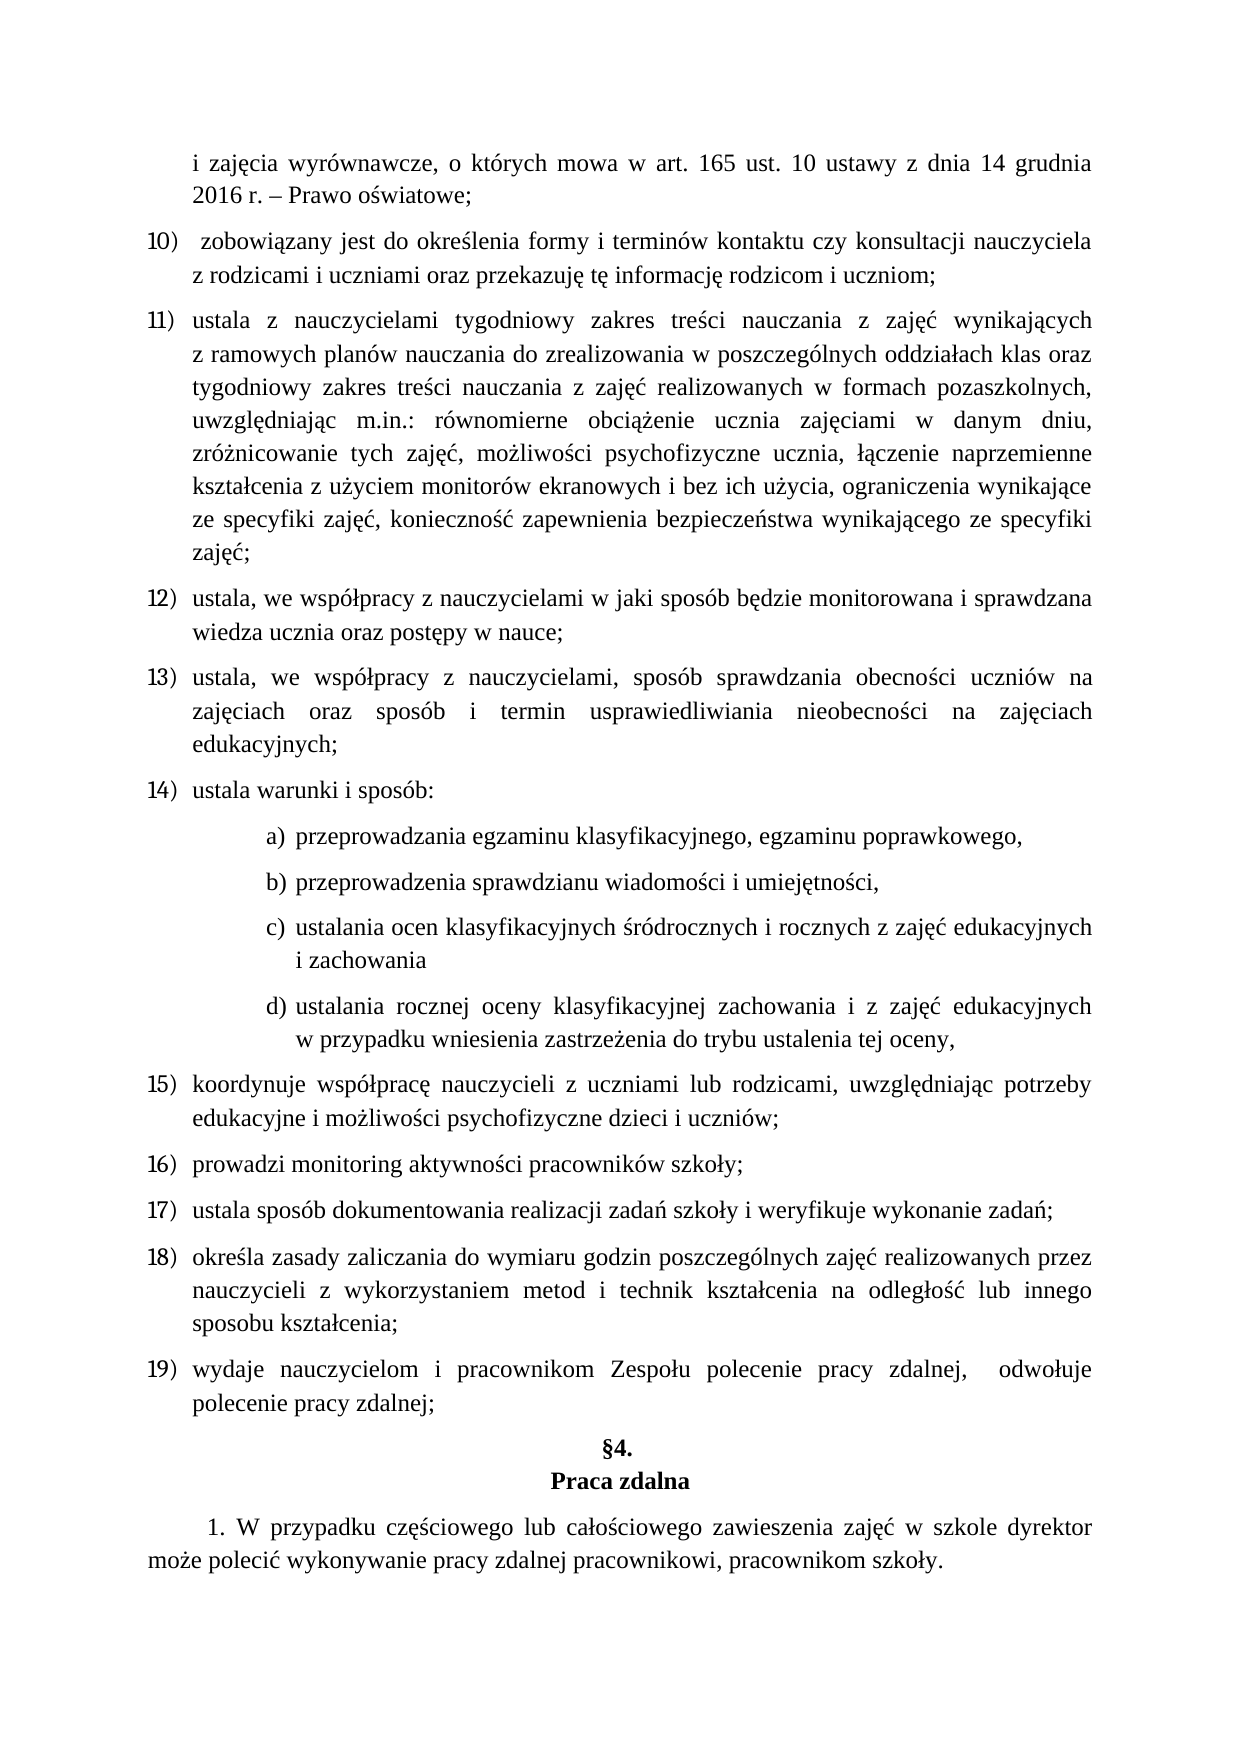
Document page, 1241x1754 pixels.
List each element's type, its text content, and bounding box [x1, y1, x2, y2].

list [148, 148, 1093, 209]
list Praca zdalna [148, 1433, 1093, 1495]
list ustala, we współpracy z nauczycielami w jaki sposób będzie monitorowana i sprawdzana wiedza ucznia oraz postępy w nauce; [148, 583, 1093, 646]
list ustala z nauczycielami tygodniowy zakres treści nauczania z zajęć wynikających z ramowych planów nauczania do zrealizowania w poszczególnych oddziałach klas oraz tygodniowy zakres treści nauczania z zajęć realizowanych w formach pozaszkolnych, uwzględniając m.in.: równomierne obciążenie ucznia zajęciami w danym dniu, zróżnicowanie tych zajęć, możliwości psychofizyczne ucznia, łączenie naprzemienne kształcenia z użyciem monitorów ekranowych i bez ich użycia, ograniczenia wynikające ze specyfiki zajęć, konieczność zapewnienia bezpieczeństwa wynikającego ze specyfiki zajęć; [148, 306, 1093, 566]
list przeprowadzenia sprawdzianu wiadomości i umiejętności, [266, 867, 1093, 896]
list zobowiązany jest do określenia formy i terminów kontaktu czy konsultacji nauczyciela z rodzicami i uczniami oraz przekazuję tę informację rodzicom i uczniom; [148, 226, 1093, 289]
list wydaje nauczycielom i pracownikom Zespołu polecenie pracy zdalnej, odwołuje polecenie pracy zdalnej; [148, 1354, 1093, 1417]
list określa zasady zaliczania do wymiaru godzin poszczególnych zajęć realizowanych przez nauczycieli z wykorzystaniem metod i technik kształcenia na odległość lub innego sposobu kształcenia; [148, 1242, 1093, 1337]
list ustalania rocznej oceny klasyfikacyjnej zachowania i z zajęć edukacyjnych w przypadku wniesienia zastrzeżenia do trybu ustalenia tej oceny, [266, 991, 1093, 1053]
list prowadzi monitoring aktywności pracowników szkoły; [148, 1149, 1093, 1178]
list ustala sposób dokumentowania realizacji zadań szkoły i weryfikuje wykonanie zadań; [148, 1195, 1093, 1225]
list W przypadku częściowego lub całościowego zawieszenia zajęć w szkole dyrektor może polecić wykonywanie pracy zdalnej pracownikowi, pracownikom szkoły. [148, 1512, 1093, 1574]
list ustala, we współpracy z nauczycielami, sposób sprawdzania obecności uczniów na zajęciach oraz sposób i termin usprawiedliwiania nieobecności na zajęciach edukacyjnych; [148, 662, 1093, 758]
list ustala warunki i sposób: [148, 775, 1093, 804]
list koordynuje współpracę nauczycieli z uczniami lub rodzicami, uwzględniając potrzeby edukacyjne i możliwości psychofizyczne dzieci i uczniów; [148, 1069, 1093, 1132]
list ustalania ocen klasyfikacyjnych śródrocznych i rocznych z zajęć edukacyjnych i zachowania [266, 912, 1093, 974]
list przeprowadzania egzaminu klasyfikacyjnego, egzaminu poprawkowego, [266, 821, 1093, 850]
